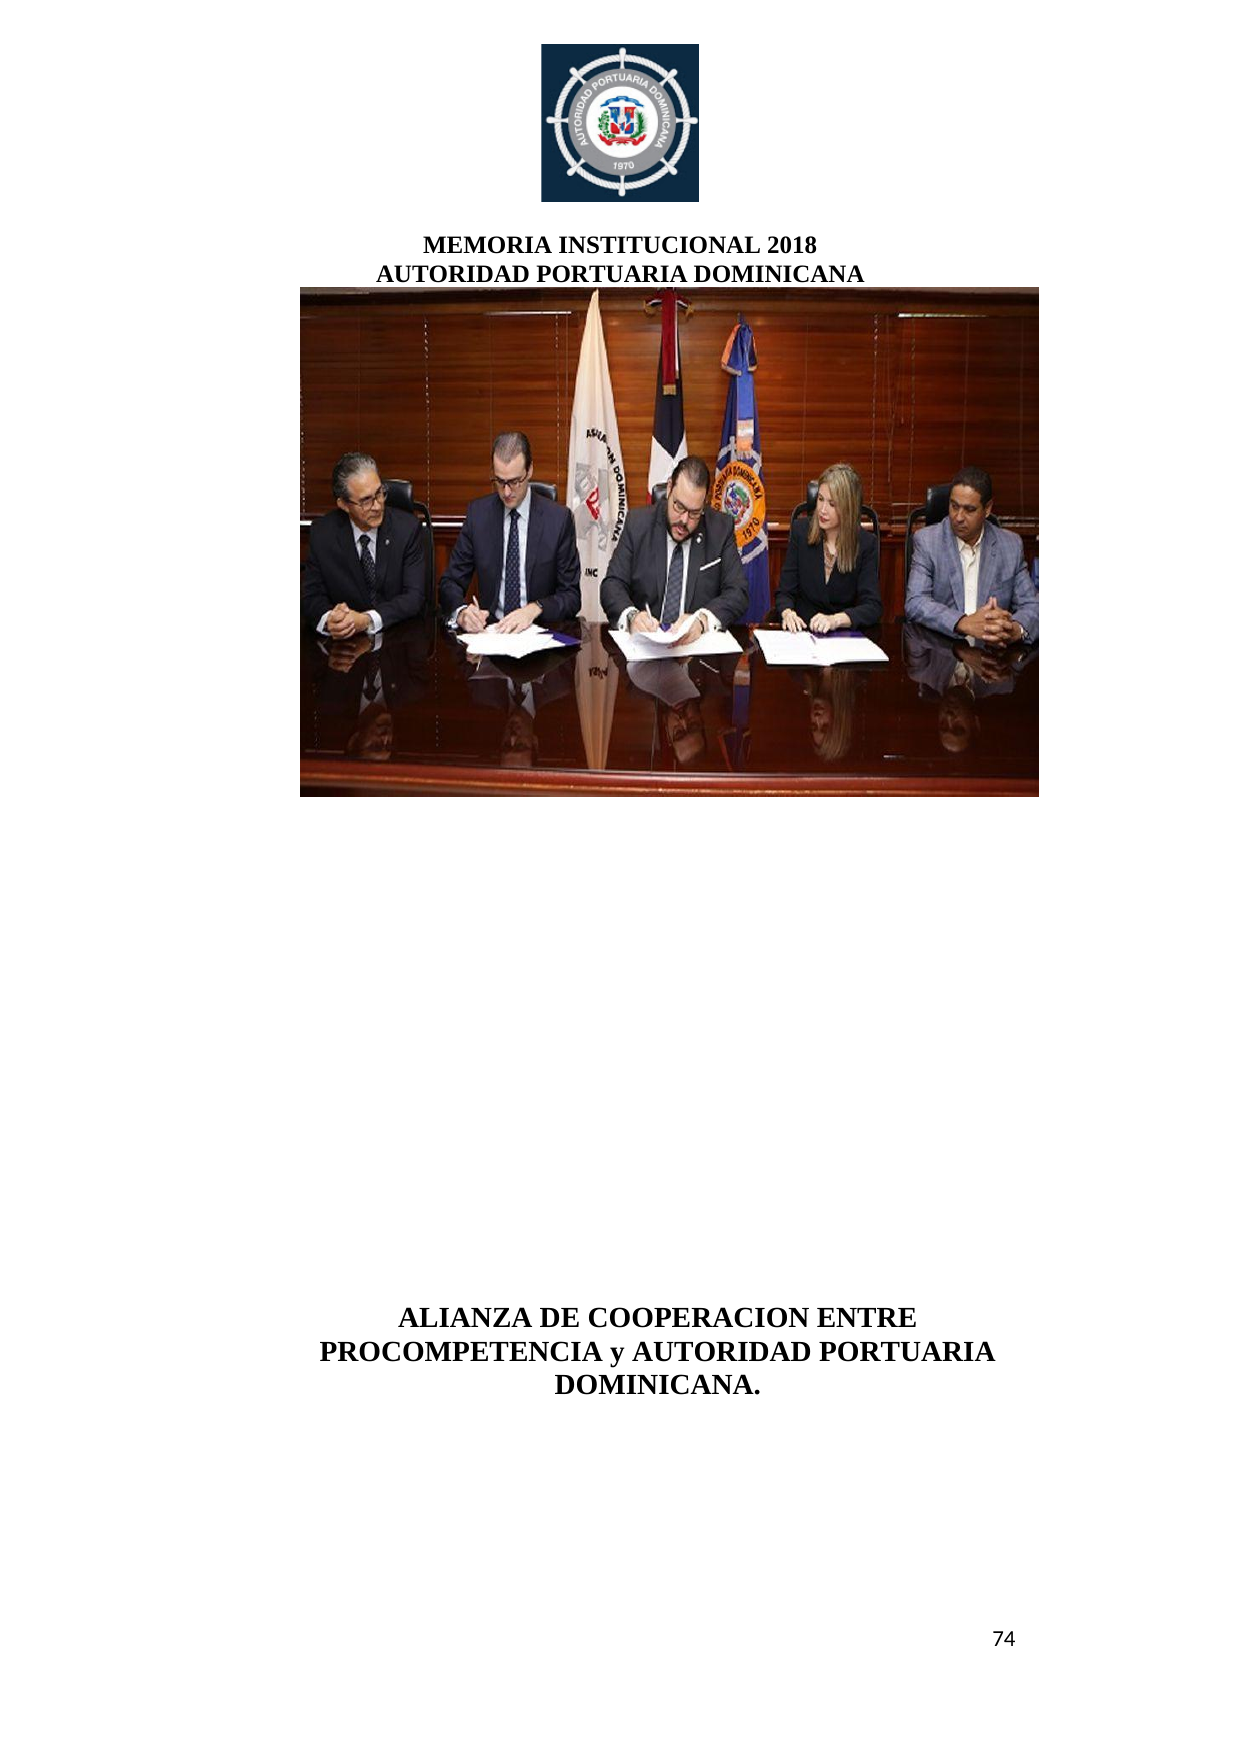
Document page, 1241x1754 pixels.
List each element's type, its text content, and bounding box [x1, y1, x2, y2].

picture [300, 287, 1039, 797]
text ALIANZA DE COOPERACION ENTRE PROCOMPETENCIA y AUTORIDAD PORTUARIA DOMINICANA. [300, 1300, 1015, 1401]
picture [541, 44, 699, 202]
